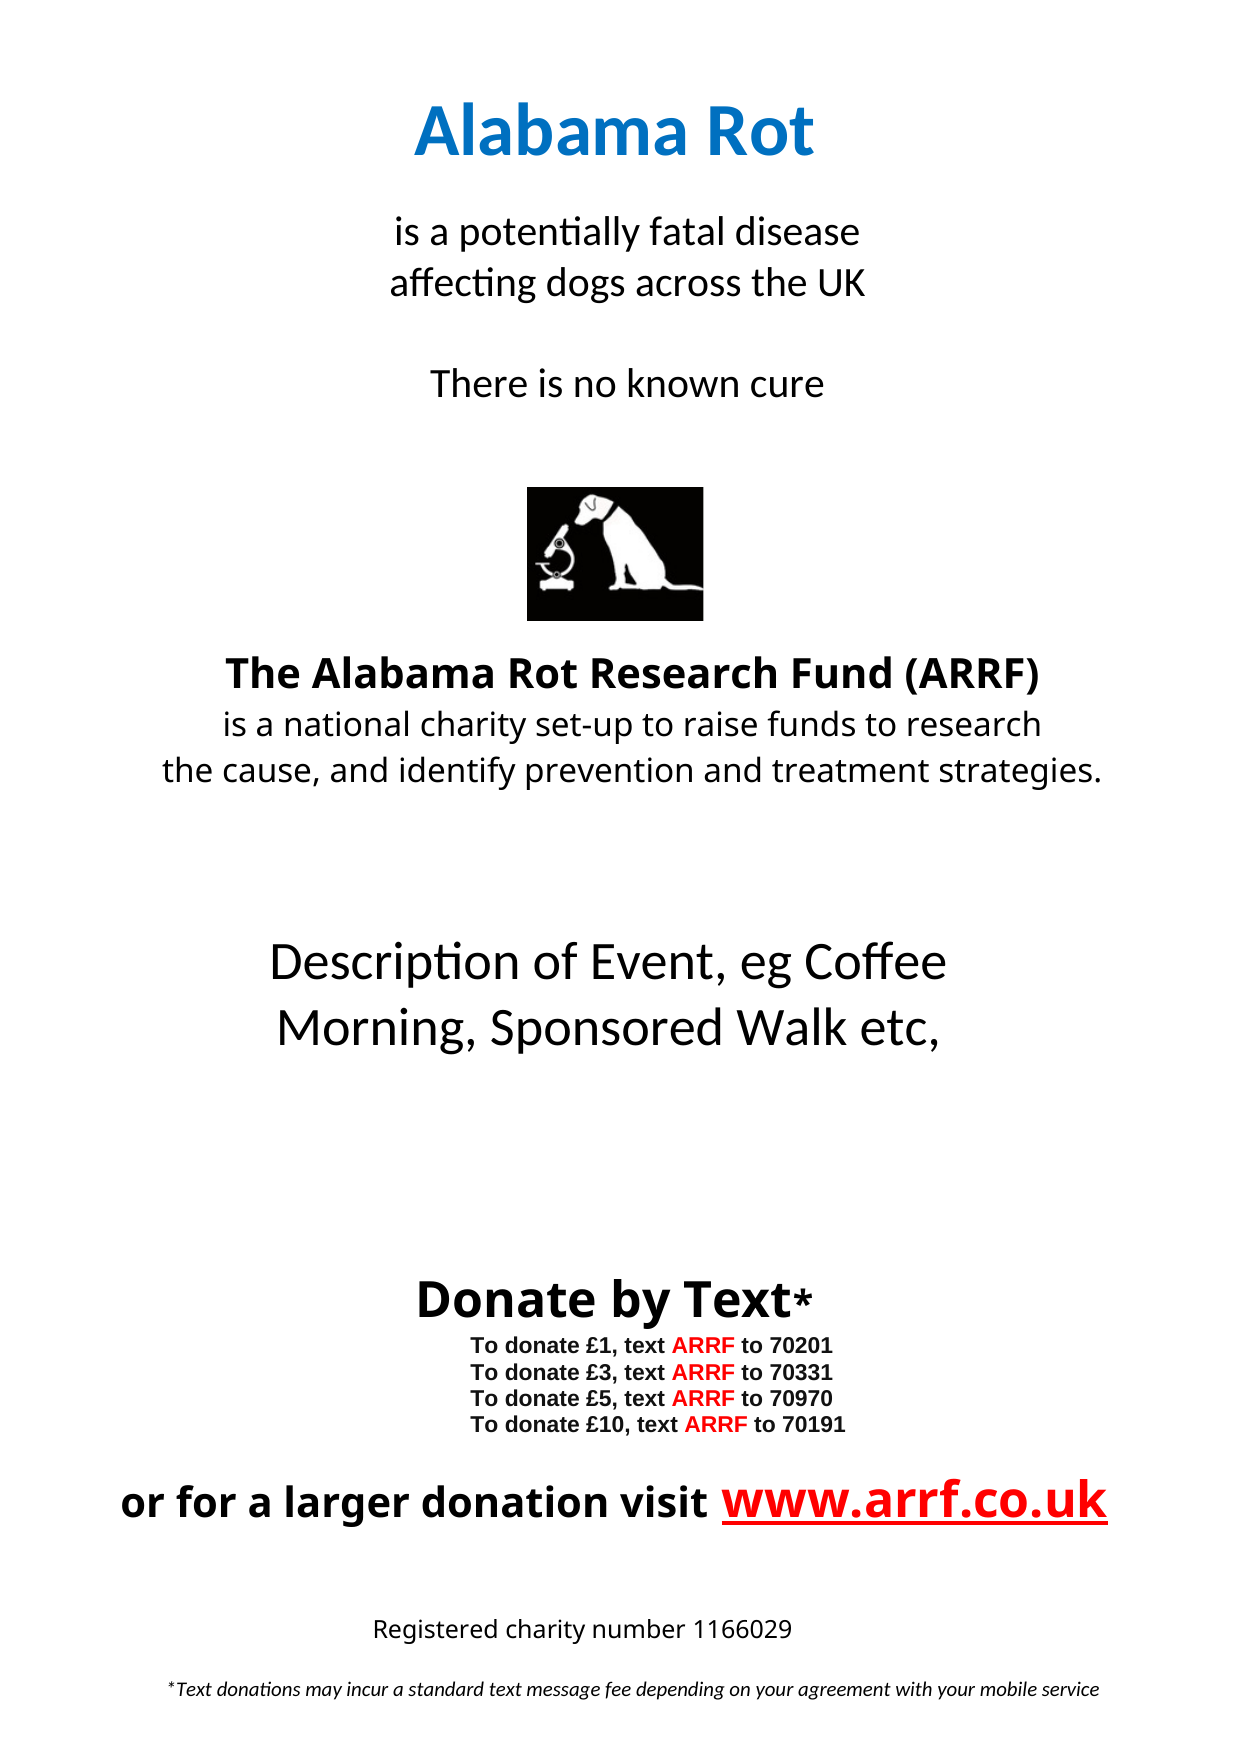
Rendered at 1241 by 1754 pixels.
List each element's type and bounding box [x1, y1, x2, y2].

picture [527, 487, 704, 621]
